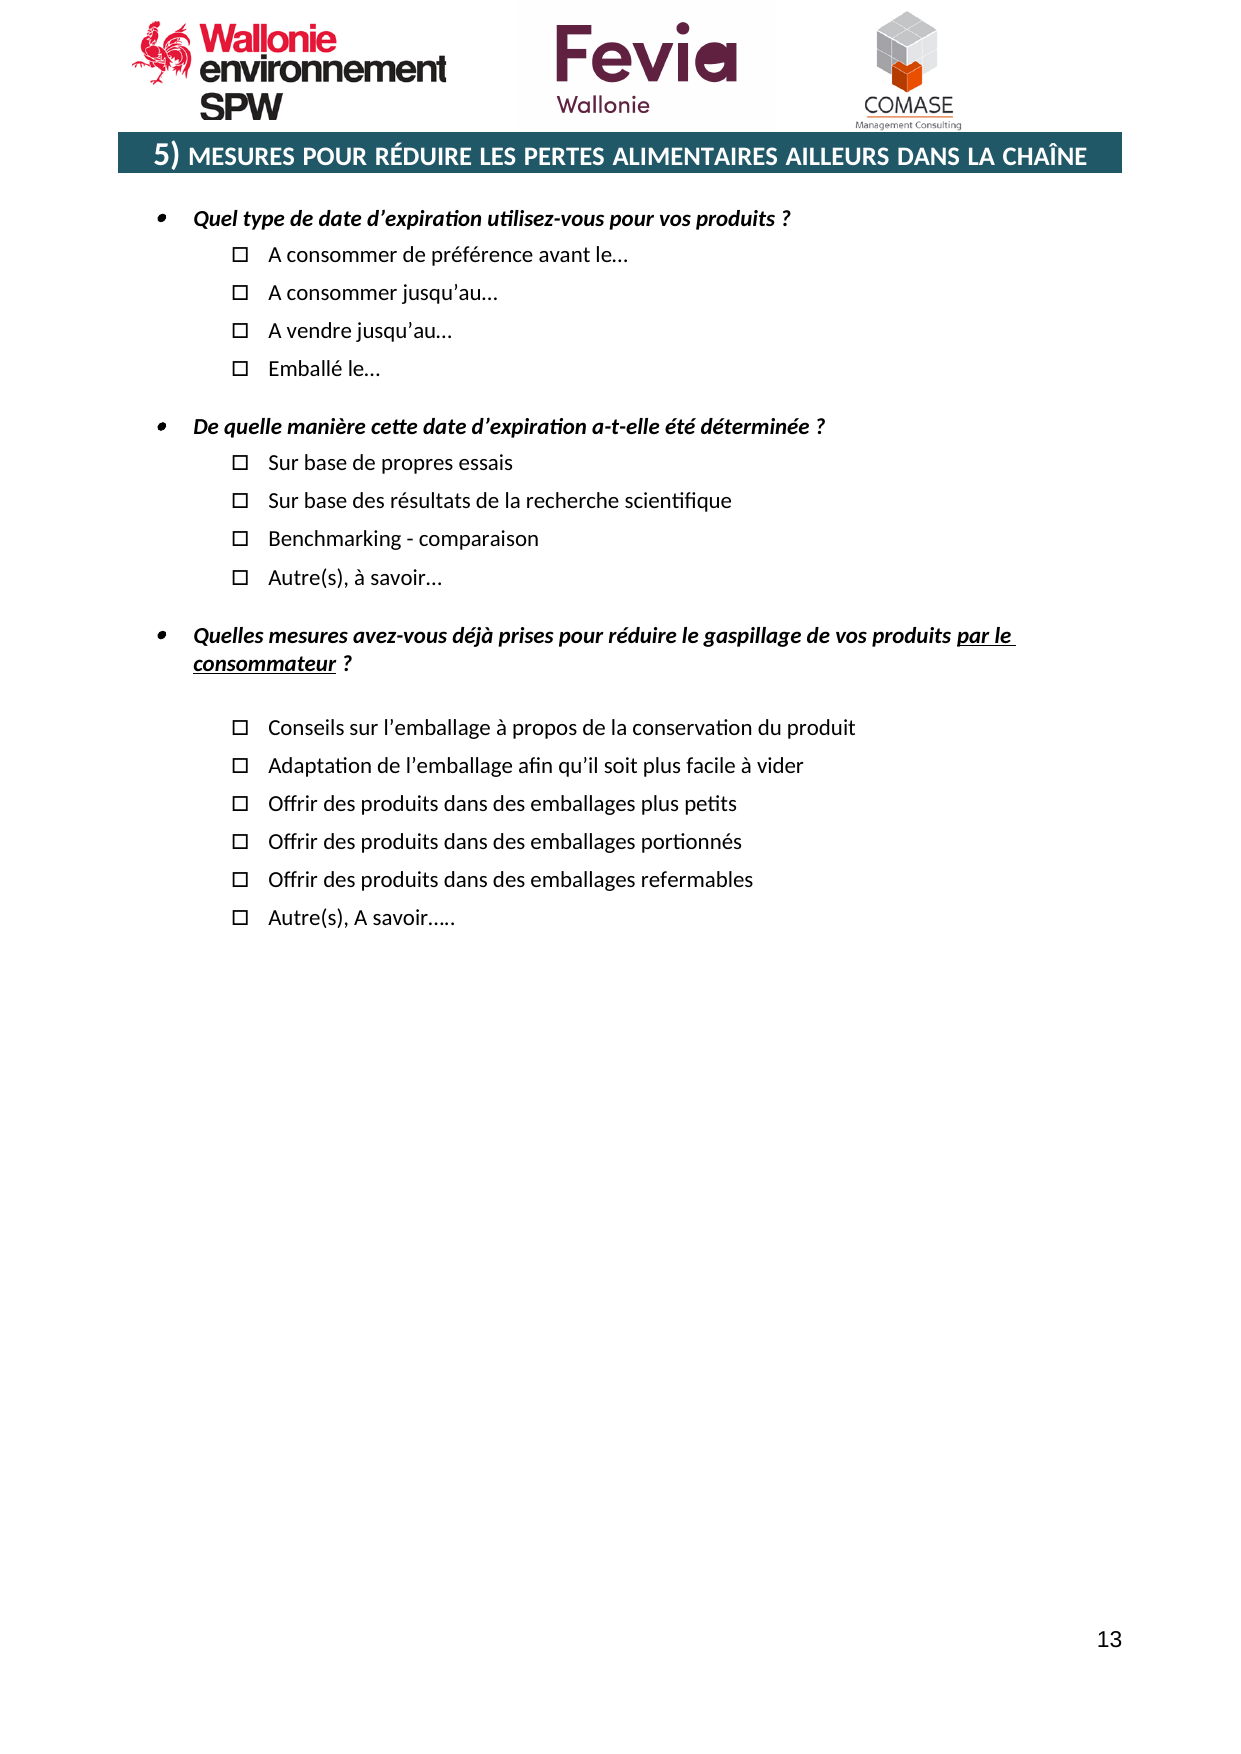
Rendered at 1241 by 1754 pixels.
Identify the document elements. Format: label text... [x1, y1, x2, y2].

list De quelle manière cette date d’expiration a-t-elle été déterminée ? [156, 412, 1122, 440]
list A consommer jusqu’au… [231, 270, 1122, 308]
list Quel type de date d’expiration utilisez-vous pour vos produits ? [156, 204, 1122, 232]
picture [130, 19, 446, 119]
list Sur base des résultats de la recherche scientifique [231, 478, 1122, 517]
list Offrir des produits dans des emballages portionnés [231, 819, 1122, 857]
picture [517, 0, 776, 132]
list Quelles mesures avez-vous déjà prises pour réduire le gaspillage de vos produits par le consommateur ? [156, 621, 1122, 677]
list Emballé le… [231, 346, 1122, 384]
picture [851, 8, 966, 132]
list Offrir des produits dans des emballages plus petits [231, 781, 1122, 819]
list Offrir des produits dans des emballages refermables [231, 857, 1122, 896]
list Adaptation de l’emballage afin qu’il soit plus facile à vider [231, 743, 1122, 781]
list Autre(s), à savoir… [231, 555, 1122, 593]
subtitle 5) mesures pour réduire les pertes alimentaires ailleurs dans la chaîne [118, 132, 1122, 173]
list Benchmarking - comparaison [231, 517, 1122, 555]
list Sur base de propres essais [231, 440, 1122, 478]
list Conseils sur l’emballage à propos de la conservation du produit [231, 705, 1122, 743]
list A consommer de préférence avant le… [231, 232, 1122, 270]
list Autre(s), A savoir….. [231, 896, 1122, 934]
list A vendre jusqu’au… [231, 308, 1122, 346]
